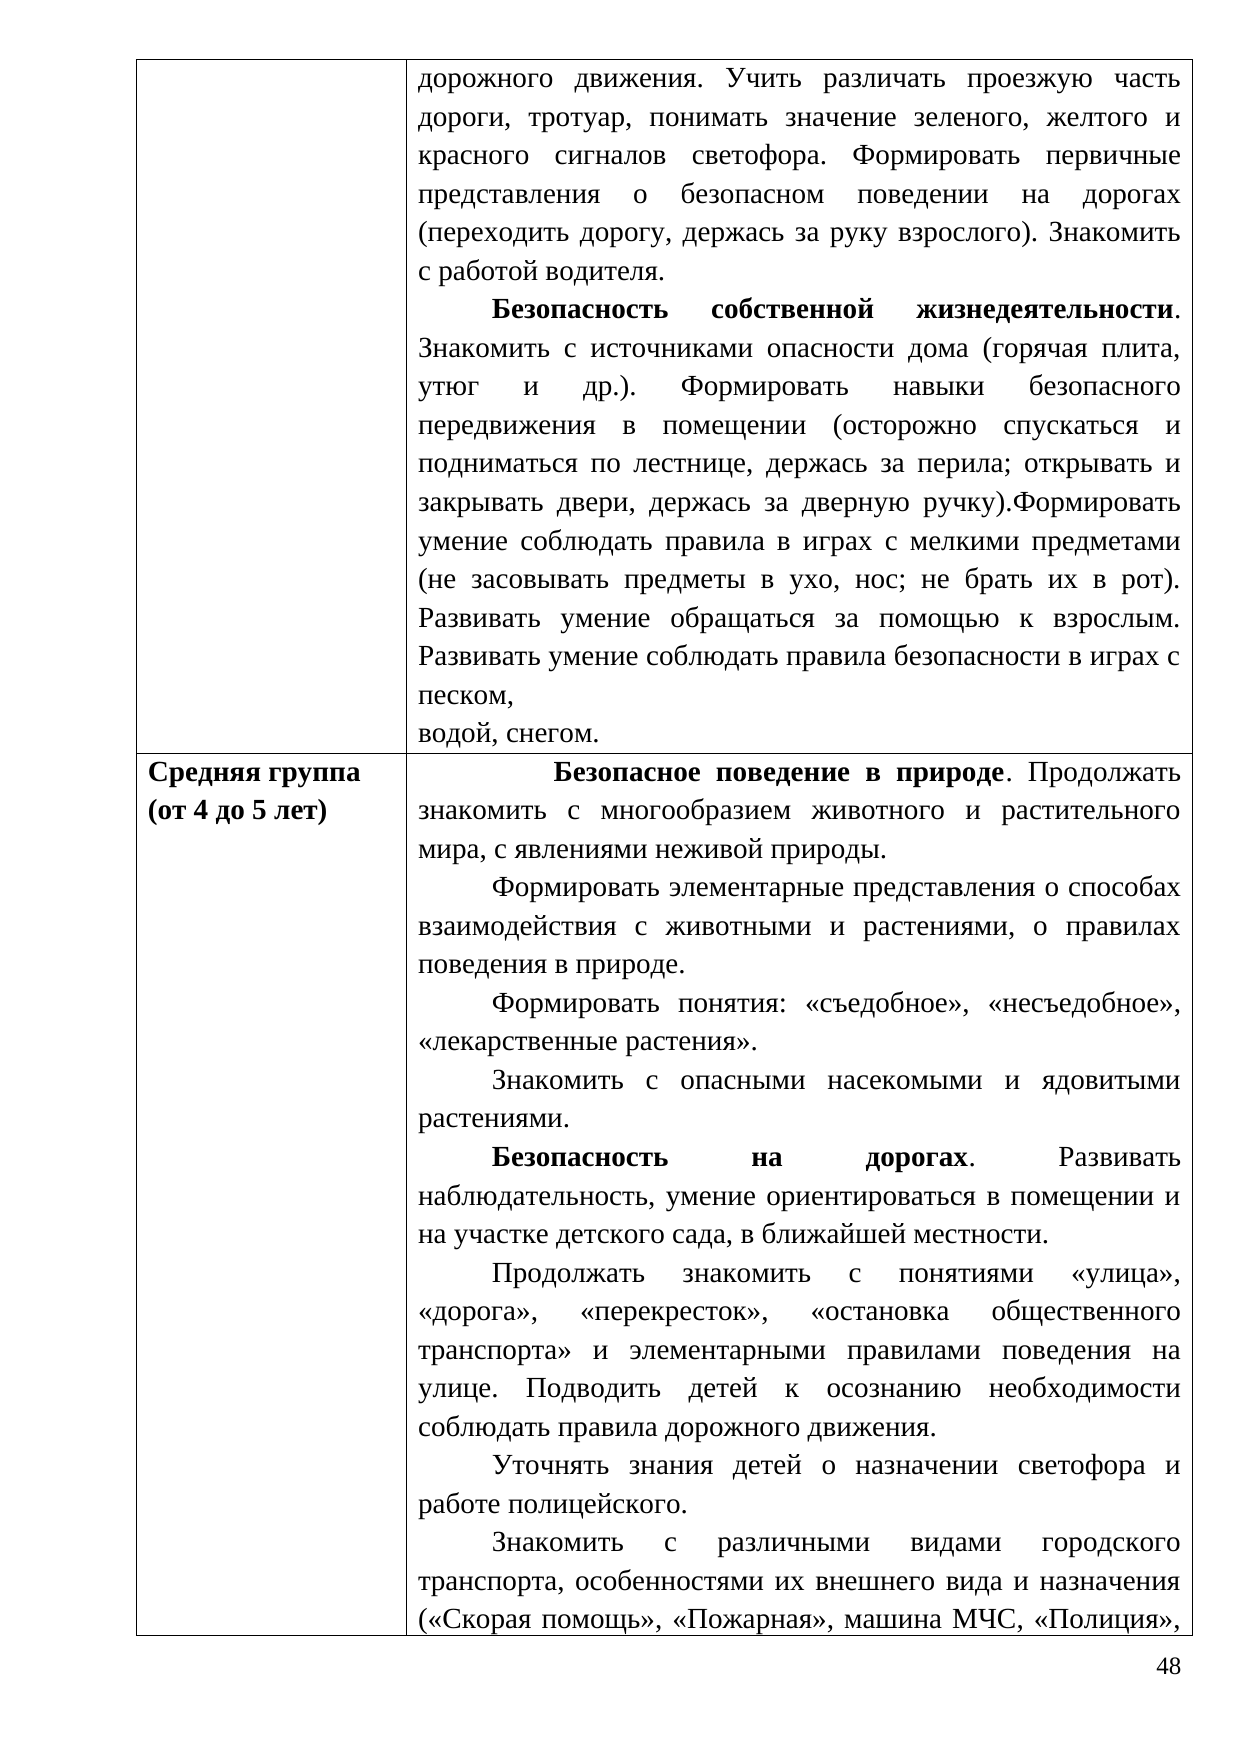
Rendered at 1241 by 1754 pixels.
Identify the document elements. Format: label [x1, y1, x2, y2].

table_cell [407, 754, 1192, 1635]
table_cell [407, 60, 1192, 753]
table_cell [137, 60, 406, 753]
table_cell [137, 754, 406, 1635]
